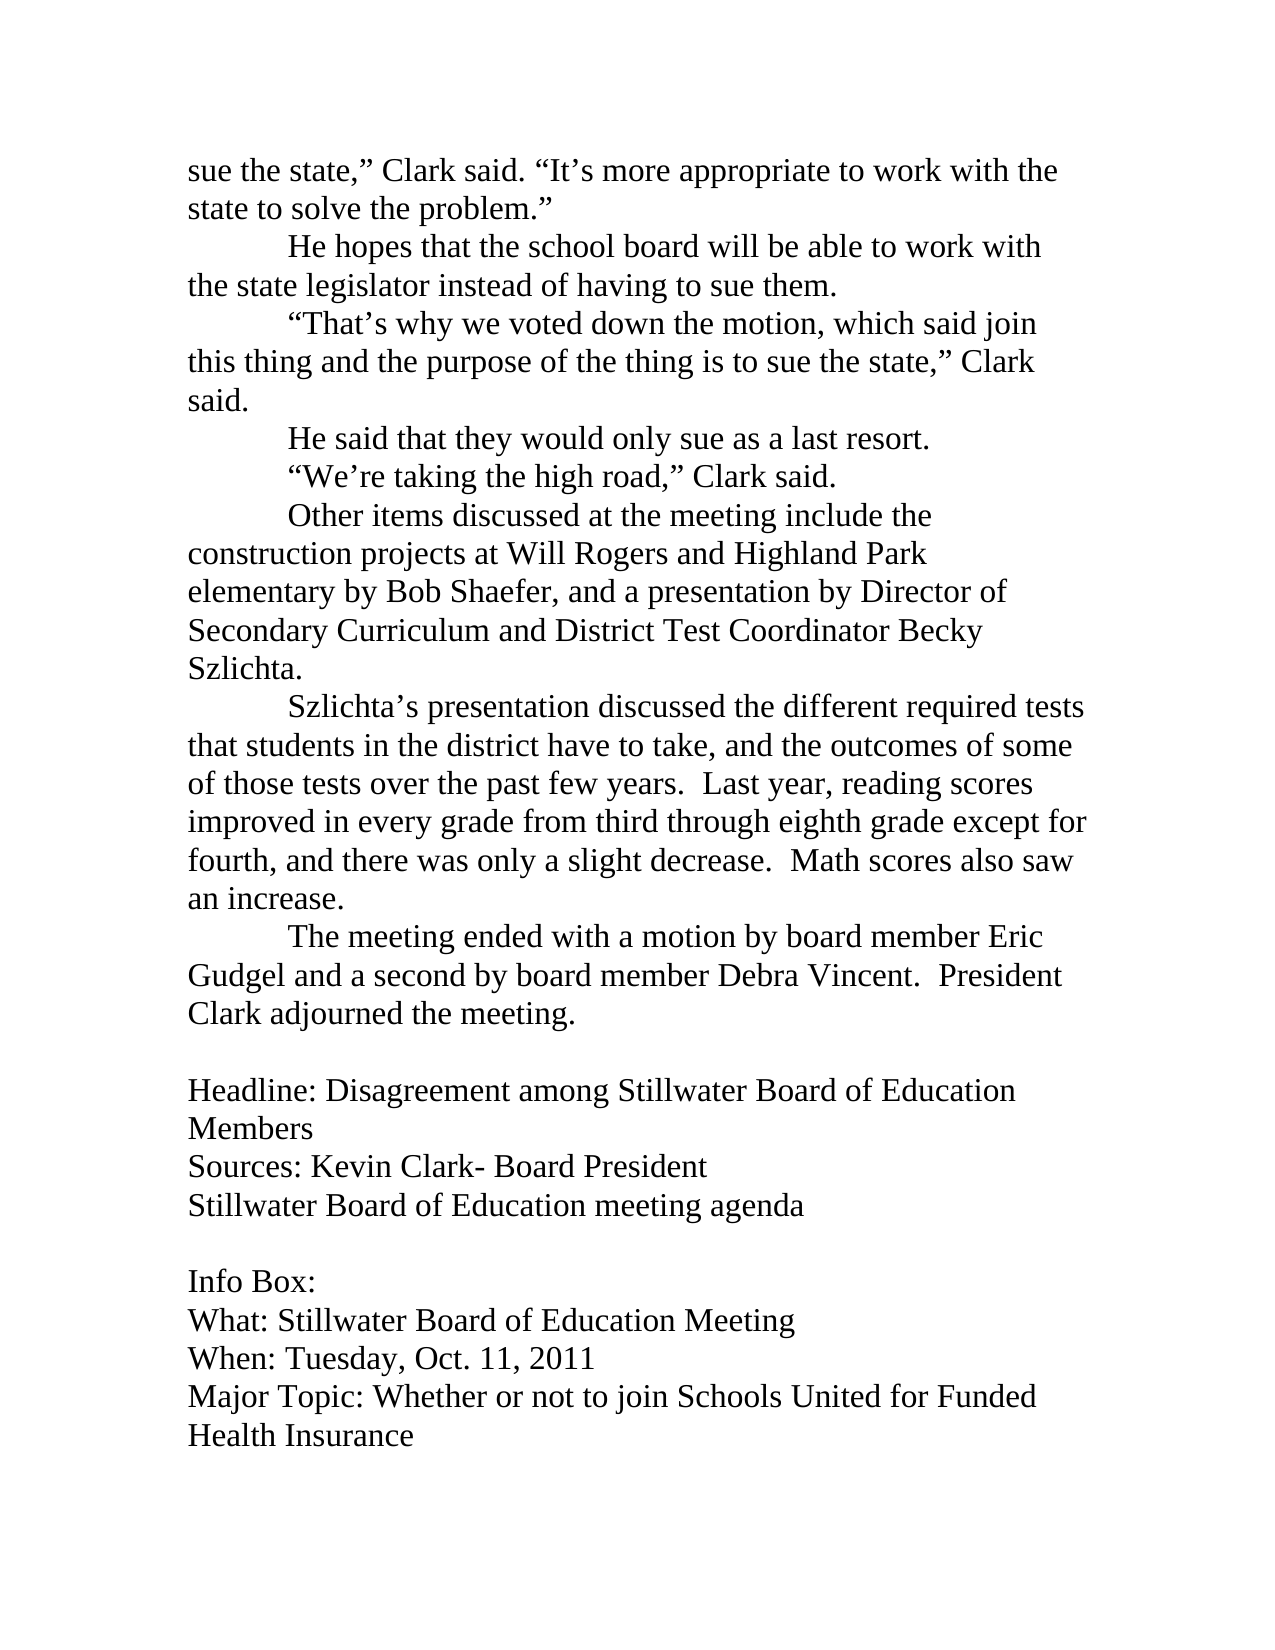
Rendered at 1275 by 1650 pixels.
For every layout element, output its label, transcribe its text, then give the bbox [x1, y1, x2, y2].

text The meeting ended with a motion by board member Eric Gudgel and a second by board member Debra Vincent. President Clark adjourned the meeting. [187, 917, 1087, 1032]
text “We’re taking the high road,” Clark said. [187, 457, 1087, 495]
text Stillwater Board of Education meeting agenda [187, 1185, 1087, 1223]
text Info Box: [187, 1262, 1087, 1300]
text He hopes that the school board will be able to work with the state legislator instead of having to sue them. [187, 227, 1087, 303]
text “That’s why we voted down the motion, which said join this thing and the purpose of the thing is to sue the state,” Clark said. [187, 303, 1087, 418]
text Other items discussed at the meeting include the construction projects at Will Rogers and Highland Park elementary by Bob Shaefer, and a presentation by Director of Secondary Curriculum and District Test Coordinator Becky Szlichta. [187, 495, 1087, 687]
text He said that they would only sue as a last resort. [187, 418, 1087, 457]
text Sources: Kevin Clark- Board President [187, 1147, 1087, 1185]
text Headline: Disagreement among Stillwater Board of Education Members [187, 1070, 1087, 1147]
text When: Tuesday, Oct. 11, 2011 [187, 1338, 1087, 1377]
text Szlichta’s presentation discussed the different required tests that students in the district have to take, and the outcomes of some of those tests over the past few years. Last year, reading scores improved in every grade from third through eighth grade except for fourth, and there was only a slight decrease. Math scores also saw an increase. [187, 687, 1087, 917]
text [187, 150, 1087, 227]
text Major Topic: Whether or not to join Schools United for Funded Health Insurance [187, 1377, 1087, 1453]
text What: Stillwater Board of Education Meeting [187, 1300, 1087, 1338]
